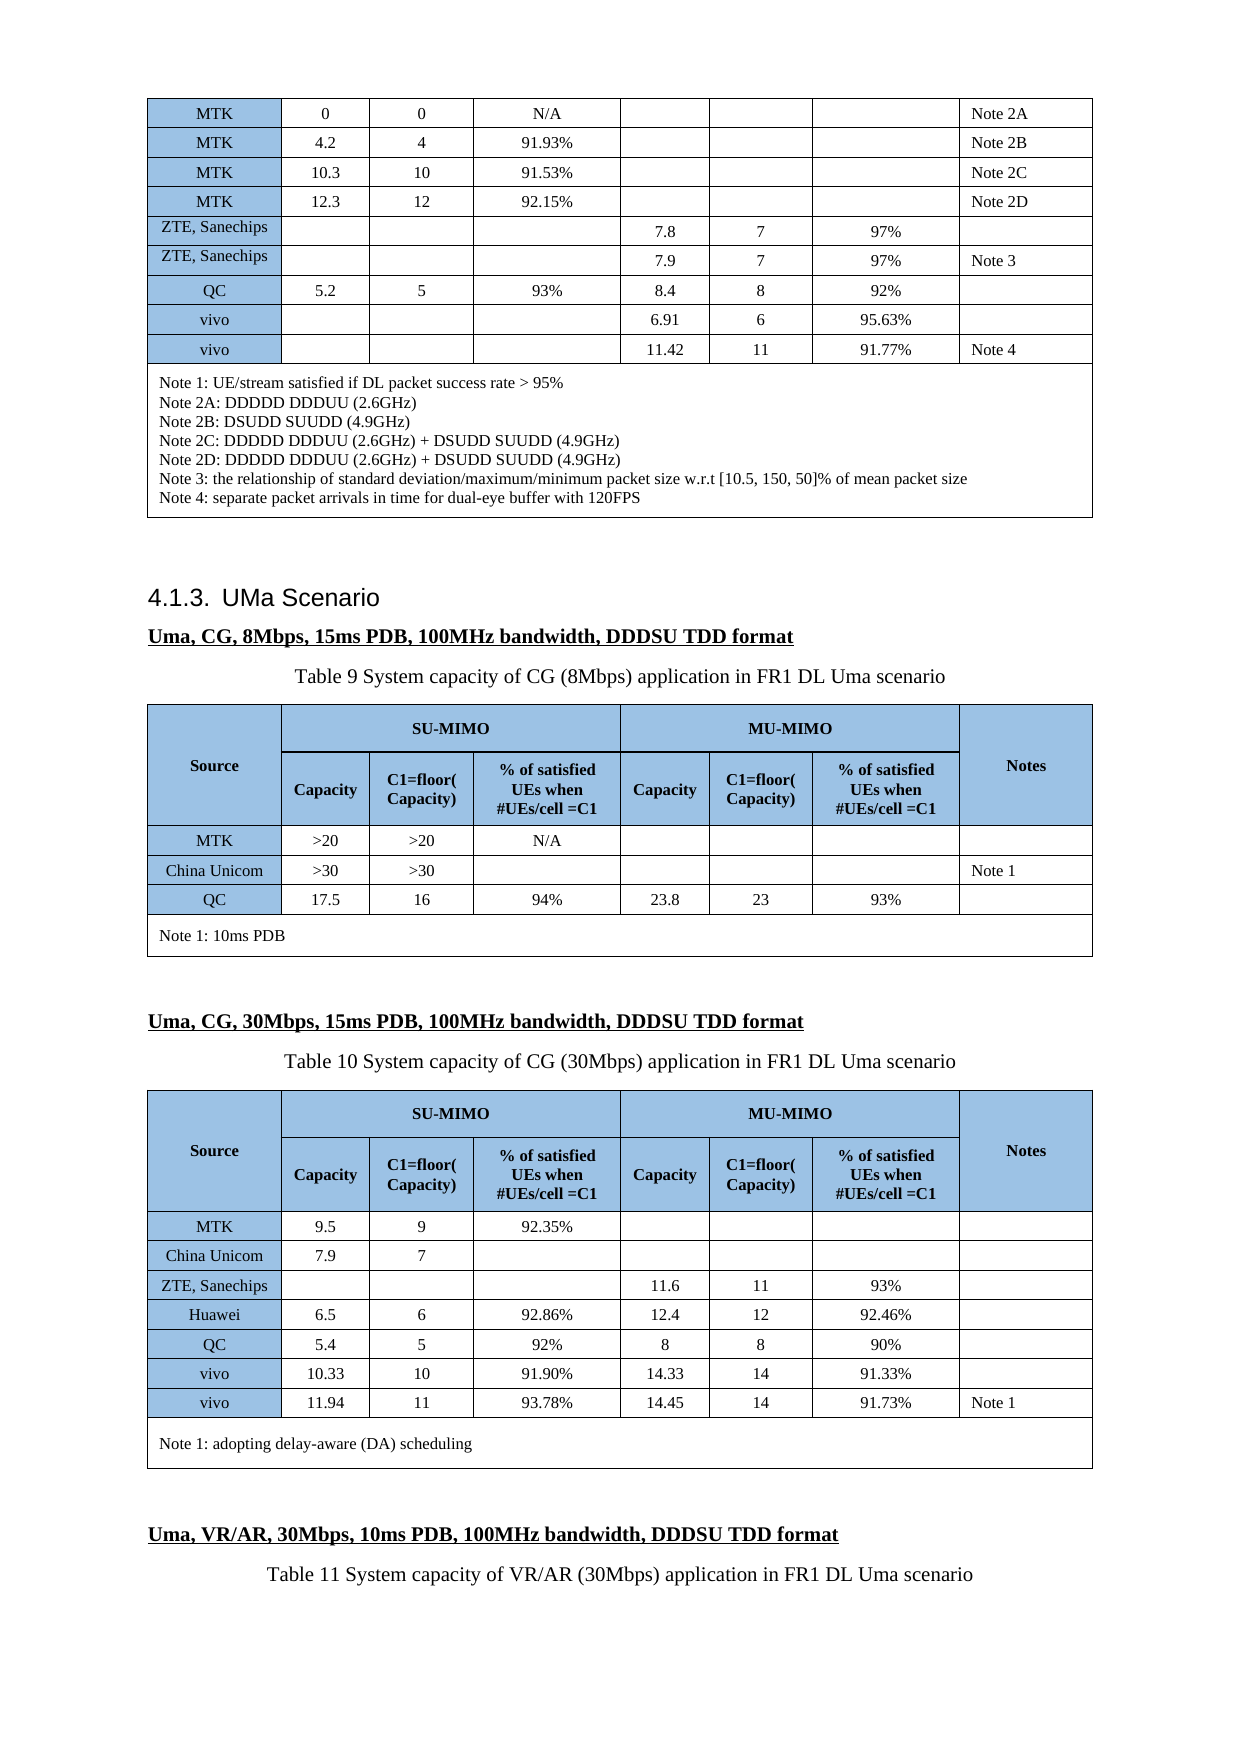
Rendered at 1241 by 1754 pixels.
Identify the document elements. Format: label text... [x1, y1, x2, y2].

table_cell 7 [710, 217, 812, 245]
table_cell % of satisfied UEs when #UEs/cell =C1 [813, 1138, 959, 1211]
table_cell [621, 826, 709, 855]
table_cell MTK [148, 826, 281, 855]
table_cell 92% [474, 1330, 620, 1358]
table_cell % of satisfied UEs when #UEs/cell =C1 [813, 753, 959, 825]
table_cell >30 [282, 856, 369, 884]
table_cell 14 [710, 1389, 812, 1417]
table_cell [370, 1271, 473, 1299]
table_cell [474, 1271, 620, 1299]
table_cell C1=floor(Capacity) [710, 1138, 812, 1211]
table_cell [960, 217, 1092, 245]
table_cell MTK [148, 158, 281, 186]
table_cell [282, 217, 369, 245]
table_cell [960, 885, 1092, 914]
table_cell Note 1: adopting delay-aware (DA) scheduling [148, 1418, 1092, 1468]
table_cell [621, 158, 709, 186]
table_cell 92.46% [813, 1300, 959, 1329]
table_cell [960, 276, 1092, 304]
table_cell 14.45 [621, 1389, 709, 1417]
table_cell >20 [370, 826, 473, 855]
table_cell 14.33 [621, 1359, 709, 1388]
table_cell [621, 128, 709, 157]
table_cell MTK [148, 99, 281, 127]
table_header MU-MIMO [621, 705, 959, 751]
table_cell 4 [370, 128, 473, 157]
table_cell Capacity [621, 753, 709, 825]
table_cell 23.8 [621, 885, 709, 914]
table_cell 11 [710, 335, 812, 363]
table_cell Capacity [282, 1138, 369, 1211]
table_cell [282, 305, 369, 334]
table_cell 91.90% [474, 1359, 620, 1388]
table_cell 91.73% [813, 1389, 959, 1417]
table_cell 6 [710, 305, 812, 334]
table_cell [710, 99, 812, 127]
table_cell [710, 128, 812, 157]
table_cell 12.4 [621, 1300, 709, 1329]
table_cell 5.4 [282, 1330, 369, 1358]
table_cell 95.63% [813, 305, 959, 334]
table_cell [813, 128, 959, 157]
table_cell [813, 856, 959, 884]
table_cell 0 [370, 99, 473, 127]
table_cell Note 2C [960, 158, 1092, 186]
table_cell 8 [710, 276, 812, 304]
table_cell C1=floor(Capacity) [710, 753, 812, 825]
table_cell [282, 246, 369, 275]
table_cell [621, 1212, 709, 1240]
table_cell [621, 1241, 709, 1270]
table_cell 91.33% [813, 1359, 959, 1388]
table_cell 7 [370, 1241, 473, 1270]
table_cell ZTE, Sanechips [148, 1271, 281, 1299]
table_cell [370, 305, 473, 334]
table_cell Note 4 [960, 335, 1092, 363]
table_cell 0 [282, 99, 369, 127]
table_cell 8 [710, 1330, 812, 1358]
table_cell 17.5 [282, 885, 369, 914]
table_cell 93% [474, 276, 620, 304]
table_cell China Unicom [148, 1241, 281, 1270]
table_cell 97% [813, 217, 959, 245]
table_cell [960, 1300, 1092, 1329]
table_cell Huawei [148, 1300, 281, 1329]
table_cell 10.3 [282, 158, 369, 186]
table_cell Note 2B [960, 128, 1092, 157]
table_header MU-MIMO [621, 1091, 959, 1137]
table_cell 7.9 [282, 1241, 369, 1270]
table_cell 92.15% [474, 187, 620, 216]
table_cell 92% [813, 276, 959, 304]
table_cell [960, 1241, 1092, 1270]
table_cell 90% [813, 1330, 959, 1358]
table_cell 92.35% [474, 1212, 620, 1240]
table_cell C1=floor(Capacity) [370, 753, 473, 825]
table_cell [813, 99, 959, 127]
table_cell Capacity [282, 753, 369, 825]
text Uma, CG, 30Mbps, 15ms PDB, 100MHz bandwidth, DDDSU TDD format [148, 1009, 1092, 1033]
table_cell 9 [370, 1212, 473, 1240]
table_cell [710, 1212, 812, 1240]
table_cell [474, 246, 620, 275]
table_cell 6 [370, 1300, 473, 1329]
table_cell vivo [148, 1389, 281, 1417]
table_cell 94% [474, 885, 620, 914]
table_cell 97% [813, 246, 959, 275]
table_cell [813, 187, 959, 216]
table_cell 91.77% [813, 335, 959, 363]
table_cell vivo [148, 305, 281, 334]
table_cell 12.3 [282, 187, 369, 216]
table_cell 5 [370, 1330, 473, 1358]
table_cell N/A [474, 99, 620, 127]
table_cell [621, 856, 709, 884]
table_cell 93% [813, 885, 959, 914]
table_cell [474, 305, 620, 334]
table_cell [621, 99, 709, 127]
table_cell 8 [621, 1330, 709, 1358]
table_cell 91.93% [474, 128, 620, 157]
table_cell [710, 158, 812, 186]
table_cell 6.91 [621, 305, 709, 334]
table_cell 11.94 [282, 1389, 369, 1417]
table_cell vivo [148, 335, 281, 363]
table_cell QC [148, 276, 281, 304]
table_cell [960, 1330, 1092, 1358]
table_cell [282, 1271, 369, 1299]
table_cell % of satisfied UEs when #UEs/cell =C1 [474, 753, 620, 825]
table_header SU-MIMO [282, 705, 620, 751]
table_cell 7 [710, 246, 812, 275]
table_cell Note 1: 10ms PDB [148, 915, 1092, 956]
table_cell % of satisfied UEs when #UEs/cell =C1 [474, 1138, 620, 1211]
table_cell [813, 1212, 959, 1240]
table_cell [960, 305, 1092, 334]
table_cell [370, 217, 473, 245]
table_cell 6.5 [282, 1300, 369, 1329]
table_cell MTK [148, 128, 281, 157]
table_cell [813, 826, 959, 855]
table_cell [960, 1212, 1092, 1240]
table_cell [710, 1241, 812, 1270]
table_cell QC [148, 885, 281, 914]
table_cell 10 [370, 1359, 473, 1388]
table_cell 11.42 [621, 335, 709, 363]
table_cell [474, 217, 620, 245]
table_cell 8.4 [621, 276, 709, 304]
table_cell 12 [710, 1300, 812, 1329]
table_cell 23 [710, 885, 812, 914]
table_cell ZTE, Sanechips [148, 217, 281, 245]
table_header Notes [960, 705, 1092, 825]
table_cell Note 3 [960, 246, 1092, 275]
table_cell Note 1: UE/stream satisfied if DL packet success rate > 95% Note 2A: DDDDD DDDUU (2.6GHz) Note 2B: DSUDD SUUDD (4.9GHz) Note 2C: DDDDD DDDUU (2.6GHz) + DSUDD SUUDD (4.9GHz) Note 2D: DDDDD DDDUU (2.6GHz) + DSUDD SUUDD (4.9GHz) Note 3: the relationship of standard deviation/maximum/minimum packet size w.r.t [10.5, 150, 50]% of mean packet size Note 4: separate packet arrivals in time for dual-eye buffer with 120FPS [148, 364, 1092, 517]
table_cell 5 [370, 276, 473, 304]
table_cell 10.33 [282, 1359, 369, 1388]
table_cell [474, 1241, 620, 1270]
table_cell Note 1 [960, 1389, 1092, 1417]
table_cell [960, 1271, 1092, 1299]
table_cell [710, 187, 812, 216]
table_header Notes [960, 1091, 1092, 1211]
table_cell 16 [370, 885, 473, 914]
table_cell >20 [282, 826, 369, 855]
table_cell [960, 1359, 1092, 1388]
table_cell Note 1 [960, 856, 1092, 884]
table_cell N/A [474, 826, 620, 855]
table_cell [710, 856, 812, 884]
table_cell [474, 856, 620, 884]
table_cell 93.78% [474, 1389, 620, 1417]
table_cell Note 2A [960, 99, 1092, 127]
table_cell [710, 826, 812, 855]
table_cell 91.53% [474, 158, 620, 186]
table_header SU-MIMO [282, 1091, 620, 1137]
table_cell vivo [148, 1359, 281, 1388]
table_cell C1=floor(Capacity) [370, 1138, 473, 1211]
table_cell QC [148, 1330, 281, 1358]
table_cell 9.5 [282, 1212, 369, 1240]
table_cell 11 [370, 1389, 473, 1417]
table_cell 5.2 [282, 276, 369, 304]
table_cell [813, 1241, 959, 1270]
table_cell 93% [813, 1271, 959, 1299]
table_cell MTK [148, 187, 281, 216]
table_header Source [148, 1091, 281, 1211]
table_cell 14 [710, 1359, 812, 1388]
table_cell MTK [148, 1212, 281, 1240]
text Uma, CG, 8Mbps, 15ms PDB, 100MHz bandwidth, DDDSU TDD format [148, 624, 1092, 648]
table_cell 7.9 [621, 246, 709, 275]
table_cell 11.6 [621, 1271, 709, 1299]
table_cell [621, 187, 709, 216]
table_cell 10 [370, 158, 473, 186]
table_cell 7.8 [621, 217, 709, 245]
table_cell [282, 335, 369, 363]
table_cell 4.2 [282, 128, 369, 157]
table_cell 11 [710, 1271, 812, 1299]
table_cell 12 [370, 187, 473, 216]
table_cell [370, 246, 473, 275]
table_cell ZTE, Sanechips [148, 246, 281, 275]
table_cell [474, 335, 620, 363]
table_cell 92.86% [474, 1300, 620, 1329]
text Uma, VR/AR, 30Mbps, 10ms PDB, 100MHz bandwidth, DDDSU TDD format [148, 1522, 1092, 1546]
table_cell Note 2D [960, 187, 1092, 216]
table_cell [370, 335, 473, 363]
table_cell China Unicom [148, 856, 281, 884]
table_cell [813, 158, 959, 186]
list UMa Scenario [148, 583, 1092, 611]
table_cell Capacity [621, 1138, 709, 1211]
table_header Source [148, 705, 281, 825]
table_cell [960, 826, 1092, 855]
table_cell >30 [370, 856, 473, 884]
